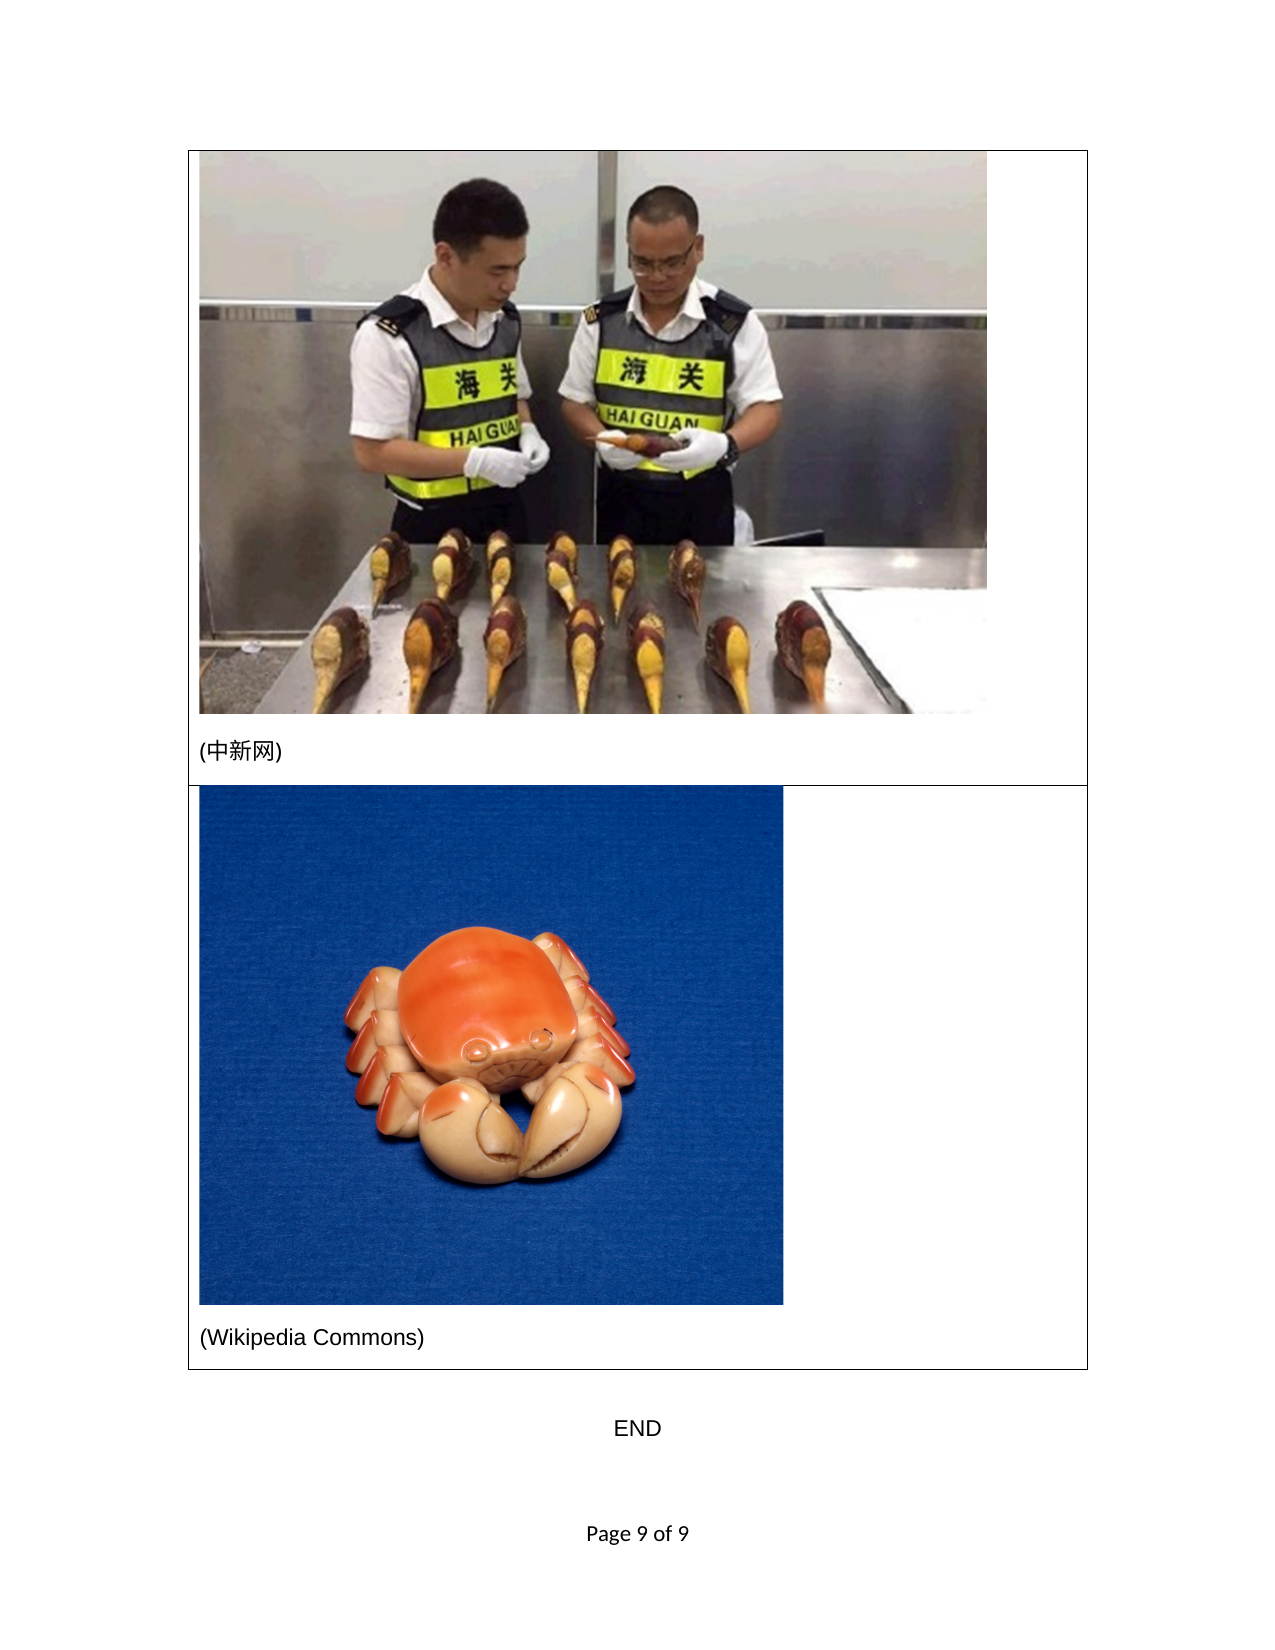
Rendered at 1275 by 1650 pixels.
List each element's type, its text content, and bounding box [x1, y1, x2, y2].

text END [187, 1415, 1087, 1441]
picture [199, 151, 987, 714]
picture [199, 785, 784, 1305]
table_cell [189, 151, 1087, 784]
table_cell (Wikipedia Commons) [189, 786, 1087, 1368]
